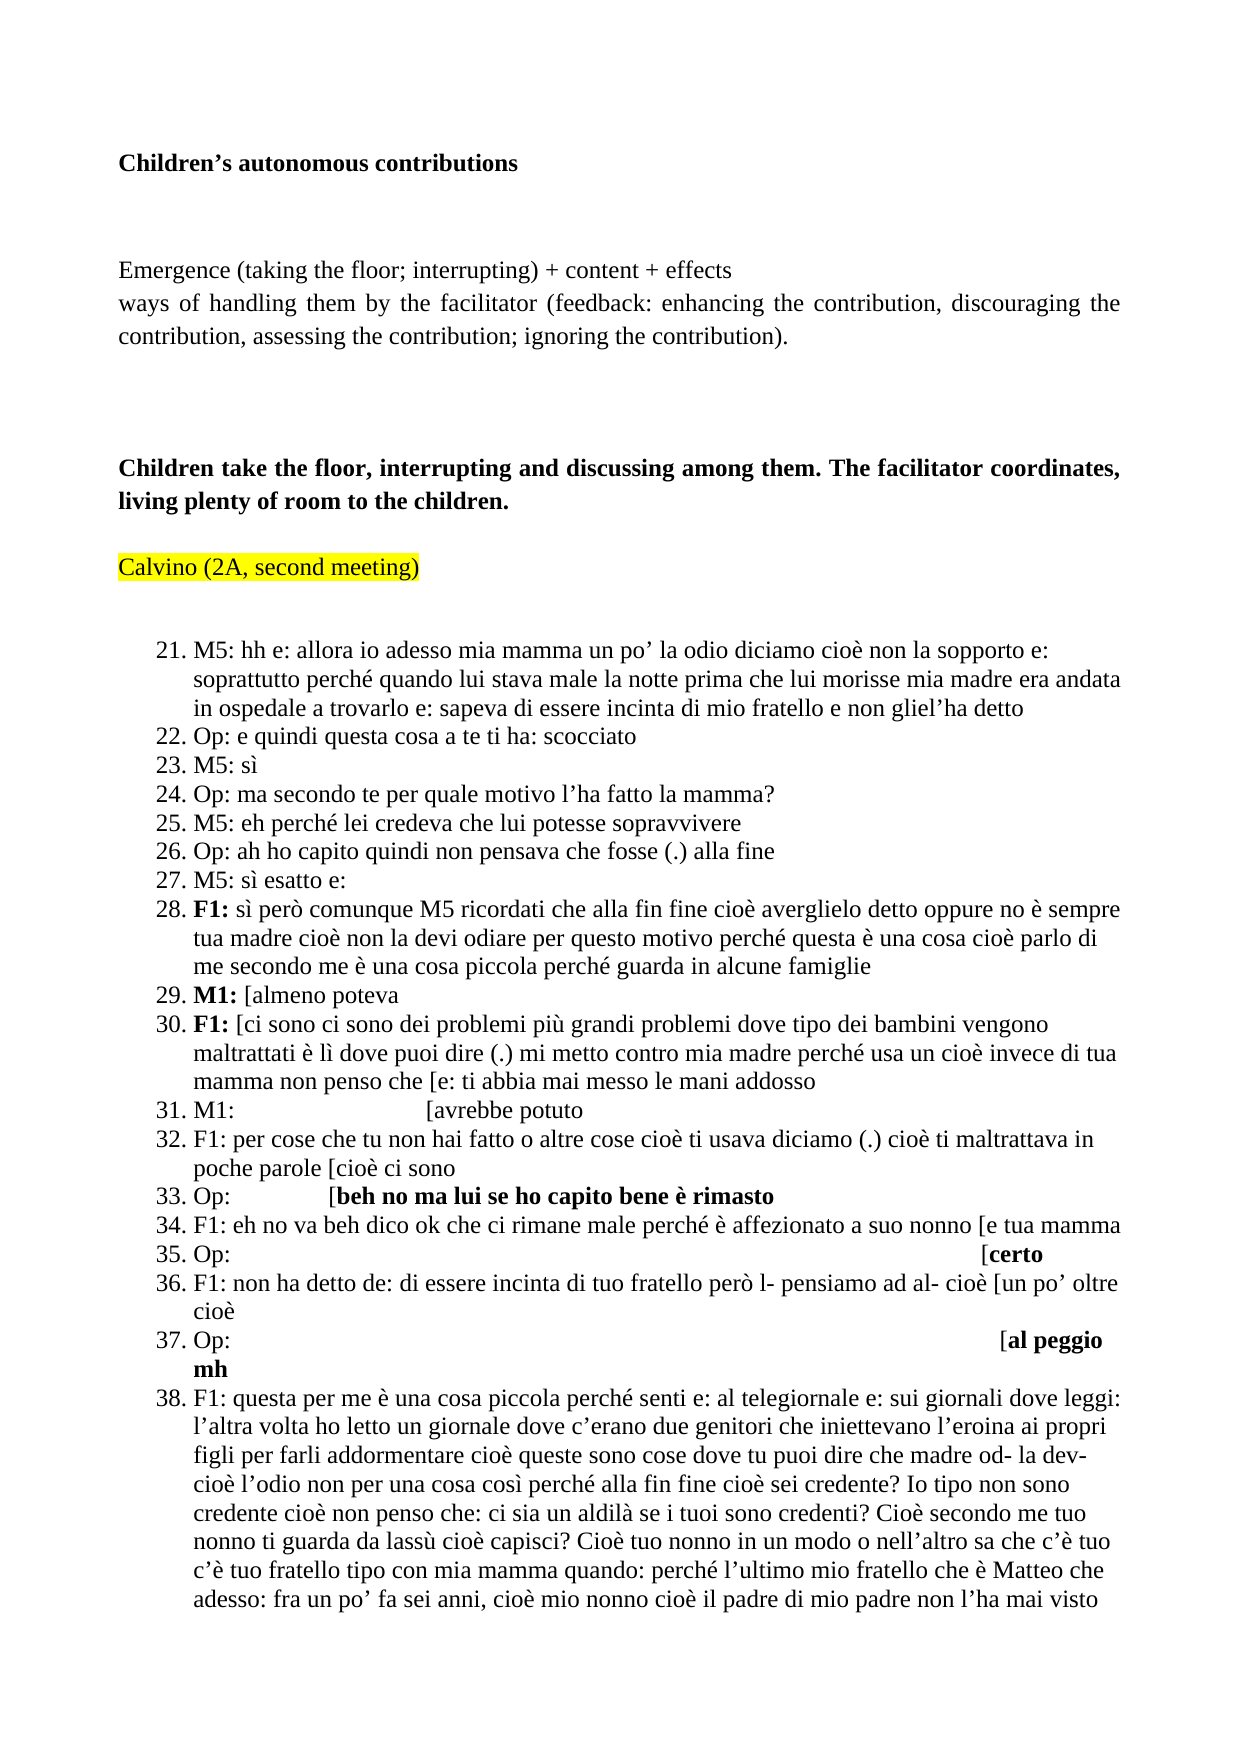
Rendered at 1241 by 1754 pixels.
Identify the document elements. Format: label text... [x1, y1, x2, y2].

list M5: sì [156, 750, 1122, 779]
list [156, 1383, 1122, 1613]
text ways of handling them by the facilitator (feedback: enhancing the contribution, discouraging the contribution, assessing the contribution; ignoring the contribution). [118, 288, 1122, 350]
list F1: per cose che tu non hai fatto o altre cose cioè ti usava diciamo (.) cioè ti maltrattava in poche parole [cioè ci sono [156, 1124, 1122, 1181]
list M1: [almeno poteva [156, 980, 1122, 1009]
list Op: ah ho capito quindi non pensava che fosse (.) alla fine [156, 836, 1122, 865]
list F1: sì però comunque M5 ricordati che alla fin fine cioè averglielo detto oppure no è sempre tua madre cioè non la devi odiare per questo motivo perché questa è una cosa cioè parlo di me secondo me è una cosa piccola perché guarda in alcune famiglie [156, 894, 1122, 980]
list Op: [certo [156, 1239, 1122, 1268]
list M5: eh perché lei credeva che lui potesse sopravvivere [156, 808, 1122, 836]
list Op: e quindi questa cosa a te ti ha: scocciato [156, 721, 1122, 750]
list M5: sì esatto e: [156, 865, 1122, 894]
list Op: [beh no ma lui se ho capito bene è rimasto [156, 1181, 1122, 1210]
list Op: [al peggio mh [156, 1325, 1122, 1383]
text Children take the floor, interrupting and discussing among them. The facilitator coordinates, living plenty of room to the children. [118, 453, 1122, 515]
text Emergence (taking the floor; interrupting) + content + effects [118, 255, 1122, 284]
text Children’s autonomous contributions [118, 148, 1122, 176]
list F1: [ci sono ci sono dei problemi più grandi problemi dove tipo dei bambini vengono maltrattati è lì dove puoi dire (.) mi metto contro mia madre perché usa un cioè invece di tua mamma non penso che [e: ti abbia mai messo le mani addosso [156, 1009, 1122, 1095]
list M1: [avrebbe potuto [156, 1095, 1122, 1124]
list F1: eh no va beh dico ok che ci rimane male perché è affezionato a suo nonno [e tua mamma [156, 1210, 1122, 1239]
list M5: hh e: allora io adesso mia mamma un po’ la odio diciamo cioè non la sopporto e: soprattutto perché quando lui stava male la notte prima che lui morisse mia madre era andata in ospedale a trovarlo e: sapeva di essere incinta di mio fratello e non gliel’ha detto [156, 635, 1122, 721]
list F1: non ha detto de: di essere incinta di tuo fratello però l- pensiamo ad al- cioè [un po’ oltre cioè [156, 1268, 1122, 1325]
list Op: ma secondo te per quale motivo l’ha fatto la mamma? [156, 779, 1122, 808]
text Calvino (2A, second meeting) [118, 552, 1122, 581]
